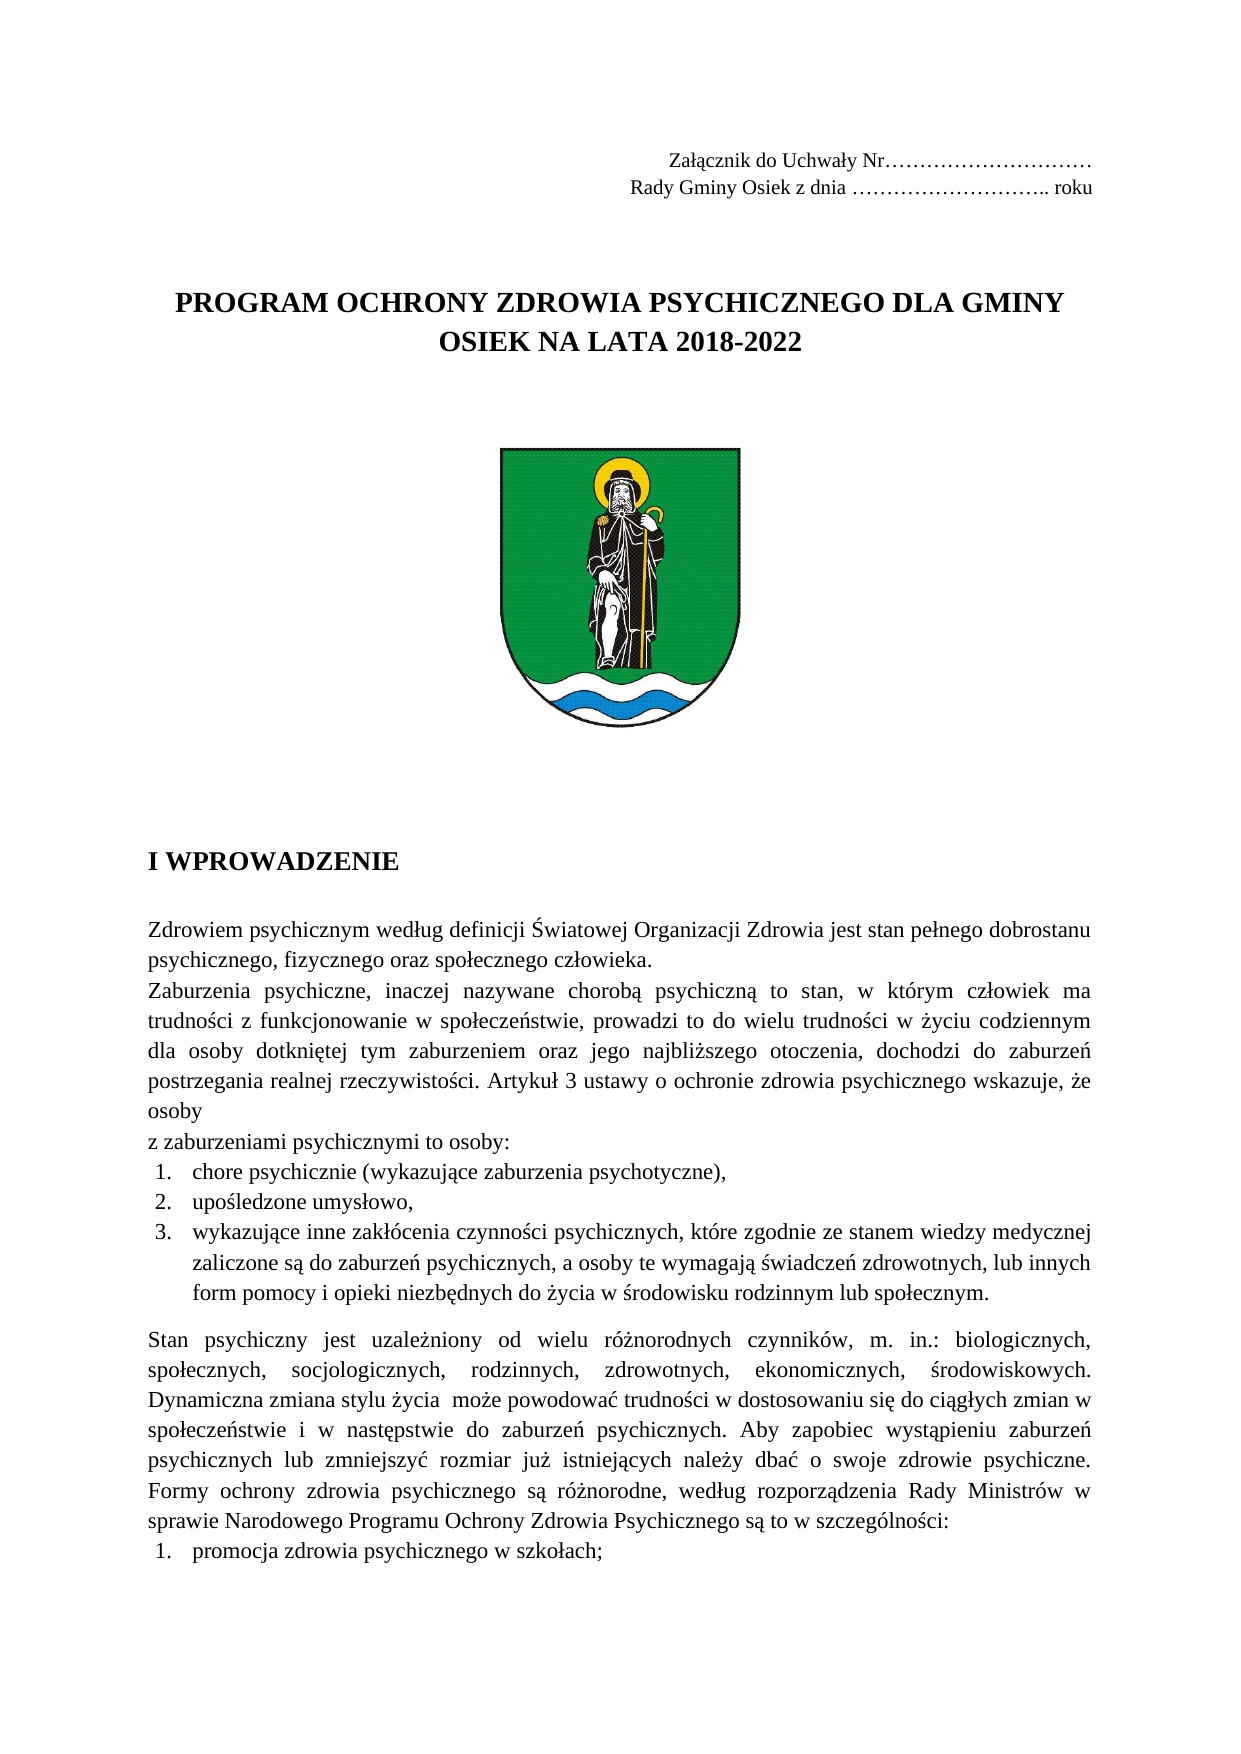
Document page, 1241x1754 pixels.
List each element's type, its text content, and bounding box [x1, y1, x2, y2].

list promocja zdrowia psychicznego w szkołach; [154, 1537, 1093, 1563]
text Załącznik do Uchwały Nr………………………… [148, 148, 1093, 172]
text Stan psychiczny jest uzależniony od wielu różnorodnych czynników, m. in.: biologicznych, społecznych, socjologicznych, rodzinnych, zdrowotnych, ekonomicznych, środowiskowych. Dynamiczna zmiana stylu życia może powodować trudności w dostosowaniu się do ciągłych zmian w społeczeństwie i w następstwie do zaburzeń psychicznych. Aby zapobiec wystąpieniu zaburzeń psychicznych lub zmniejszyć rozmiar już istniejących należy dbać o swoje zdrowie psychiczne. Formy ochrony zdrowia psychicznego są różnorodne, według rozporządzenia Rady Ministrów w sprawie Narodowego Programu Ochrony Zdrowia Psychicznego są to w szczególności: [148, 1326, 1093, 1533]
picture [449, 395, 791, 778]
text Rady Gminy Osiek z dnia ……………………….. roku [148, 175, 1093, 199]
list upośledzone umysłowo, [154, 1188, 1093, 1214]
text Zdrowiem psychicznym według definicji Światowej Organizacji Zdrowia jest stan pełnego dobrostanu psychicznego, fizycznego oraz społecznego człowieka. [148, 916, 1093, 973]
text Zaburzenia psychiczne, inaczej nazywane chorobą psychiczną to stan, w którym człowiek ma trudności z funkcjonowanie w społeczeństwie, prowadzi to do wielu trudności w życiu codziennym dla osoby dotkniętej tym zaburzeniem oraz jego najbliższego otoczenia, dochodzi do zaburzeń postrzegania realnej rzeczywistości. Artykuł 3 ustawy o ochronie zdrowia psychicznego wskazuje, że osoby z zaburzeniami psychicznymi to osoby: [148, 977, 1093, 1154]
text PROGRAM OCHRONY ZDROWIA PSYCHICZNEGO DLA GMINY OSIEK NA LATA 2018-2022 [148, 286, 1093, 358]
text I WPROWADZENIE [148, 845, 1093, 876]
list wykazujące inne zakłócenia czynności psychicznych, które zgodnie ze stanem wiedzy medycznej zaliczone są do zaburzeń psychicznych, a osoby te wymagają świadczeń zdrowotnych, lub innych form pomocy i opieki niezbędnych do życia w środowisku rodzinnym lub społecznym. [154, 1218, 1093, 1305]
list chore psychicznie (wykazujące zaburzenia psychotyczne), [154, 1158, 1093, 1184]
